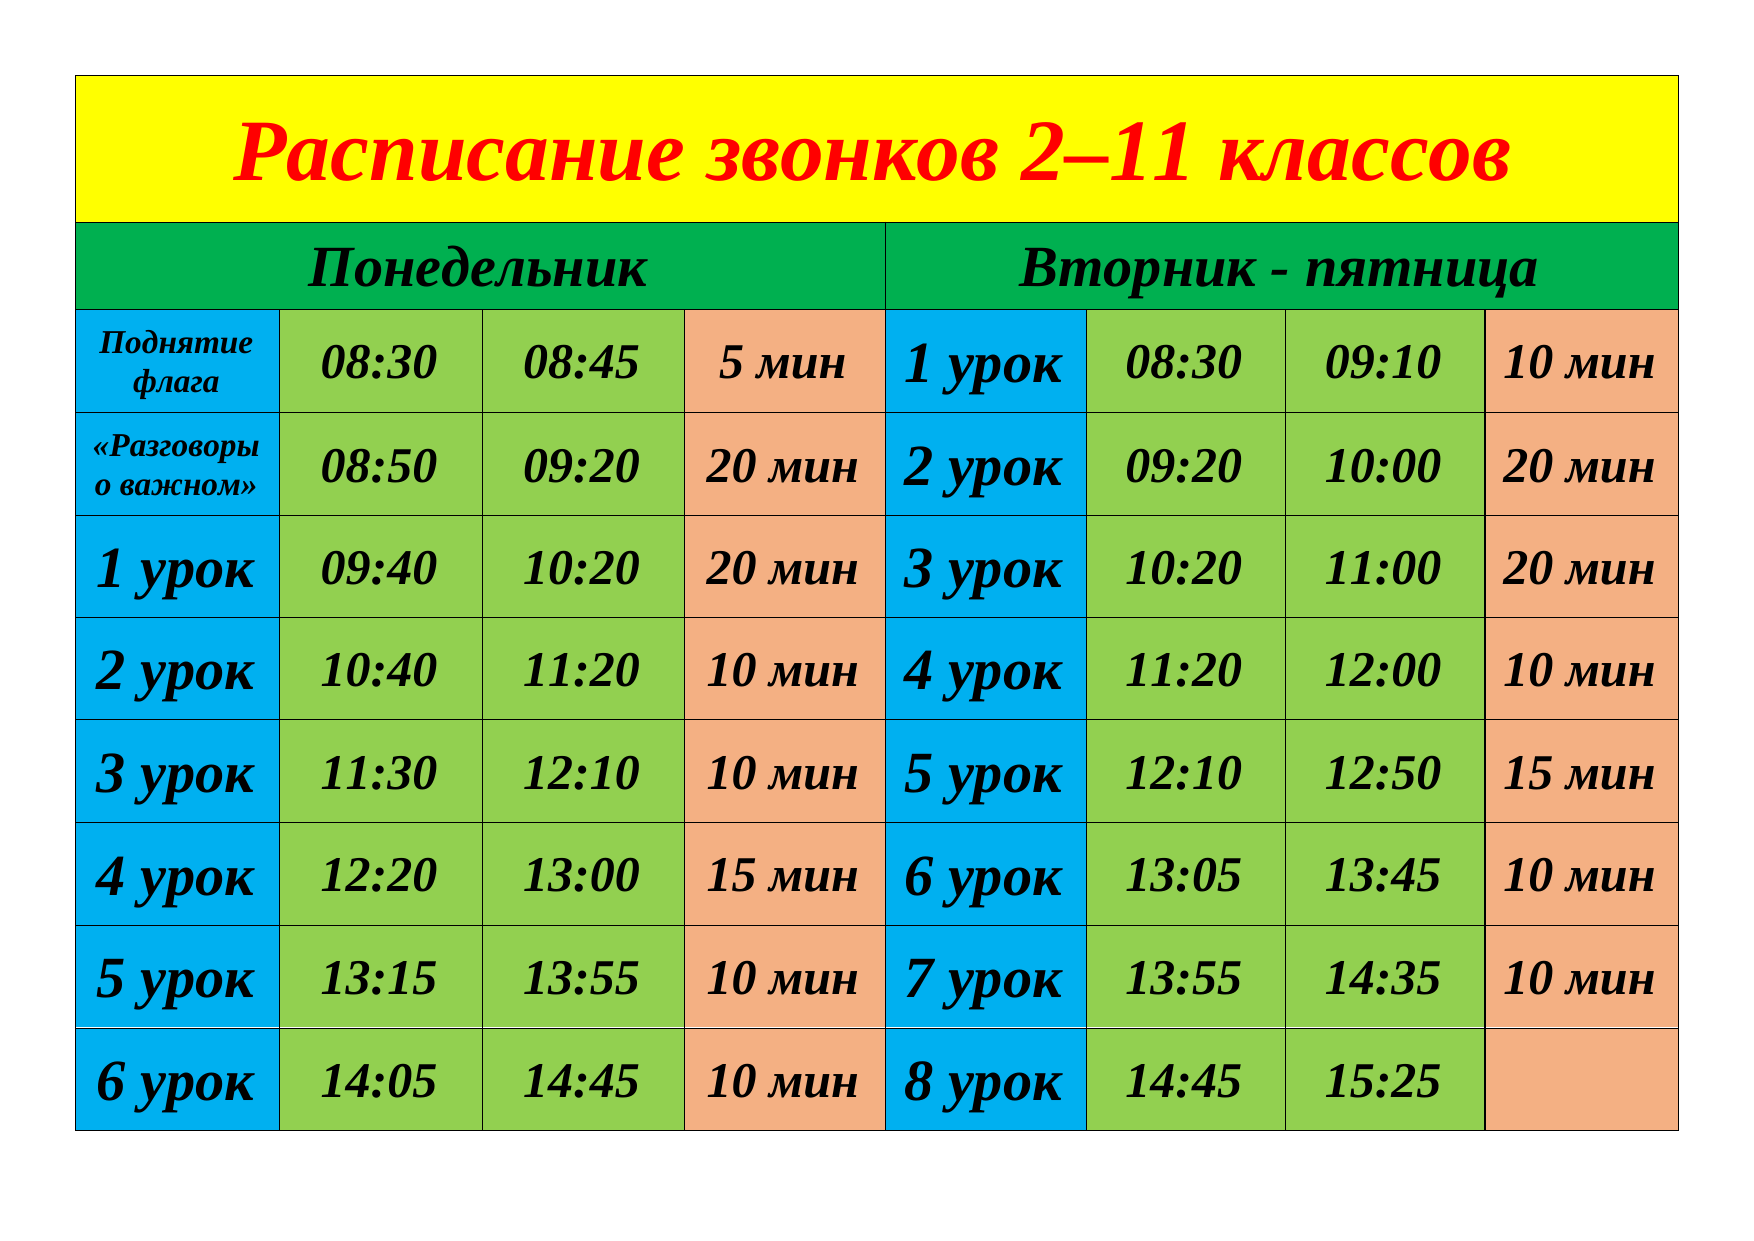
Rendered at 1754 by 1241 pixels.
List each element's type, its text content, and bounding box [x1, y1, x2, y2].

table_cell 10 мин [685, 618, 885, 719]
table_cell 6 урок [76, 1029, 279, 1130]
table_cell 10 мин [685, 1029, 885, 1130]
table_cell 1 урок [76, 516, 279, 617]
table_cell 11:00 [1286, 516, 1484, 617]
table_cell 13:00 [483, 823, 684, 925]
table_cell 11:30 [280, 720, 482, 822]
table_cell 2 урок [76, 618, 279, 719]
table_cell 14:45 [483, 1029, 684, 1130]
table_cell 11:20 [1087, 618, 1285, 719]
table_cell 20 мин [685, 516, 885, 617]
table_cell 20 мин [1486, 413, 1678, 515]
table_cell [1486, 1029, 1678, 1130]
table_cell 09:20 [483, 413, 684, 515]
table_cell 10 мин [1486, 618, 1678, 719]
table_cell 7 урок [886, 926, 1086, 1027]
table_cell 10 мин [1486, 823, 1678, 925]
table_cell «Разговоры о важном» [76, 413, 279, 515]
table_cell 10 мин [1486, 926, 1678, 1027]
table_cell 5 урок [76, 926, 279, 1027]
table_cell 12:10 [483, 720, 684, 822]
table_cell 6 урок [886, 823, 1086, 925]
table_cell 1 урок [886, 310, 1086, 412]
table_cell Вторник - пятница [886, 223, 1678, 309]
table_cell 09:10 [1286, 310, 1484, 412]
table_cell 13:55 [1087, 926, 1285, 1027]
table_cell 12:50 [1286, 720, 1484, 822]
table_cell 5 урок [886, 720, 1086, 822]
table_cell 10:20 [483, 516, 684, 617]
table_cell Понедельник [76, 223, 885, 309]
table_cell 12:20 [280, 823, 482, 925]
table_cell 08:45 [483, 310, 684, 412]
table_cell 15 мин [1486, 720, 1678, 822]
table_cell 10:40 [280, 618, 482, 719]
table_cell 12:10 [1087, 720, 1285, 822]
table_cell 10 мин [1486, 310, 1678, 412]
table_cell 8 урок [886, 1029, 1086, 1130]
table_cell 20 мин [685, 413, 885, 515]
table_cell 09:40 [280, 516, 482, 617]
table_cell 13:45 [1286, 823, 1484, 925]
table_cell 08:50 [280, 413, 482, 515]
table_cell 09:20 [1087, 413, 1285, 515]
table_cell 10 мин [685, 720, 885, 822]
table_cell 15:25 [1286, 1029, 1484, 1130]
table_cell 13:15 [280, 926, 482, 1027]
table_cell 10:20 [1087, 516, 1285, 617]
table_cell Поднятие флага [76, 310, 279, 412]
table_cell 2 урок [886, 413, 1086, 515]
table_cell 5 мин [685, 310, 885, 412]
table_cell 08:30 [280, 310, 482, 412]
table_header Расписание звонков 2–11 классов [76, 76, 1678, 222]
table_cell 10 мин [685, 926, 885, 1027]
table_cell 4 урок [886, 618, 1086, 719]
table_cell 13:55 [483, 926, 684, 1027]
table_cell 14:35 [1286, 926, 1484, 1027]
table_cell 10:00 [1286, 413, 1484, 515]
table_cell 08:30 [1087, 310, 1285, 412]
table_cell 20 мин [1486, 516, 1678, 617]
table_cell 15 мин [685, 823, 885, 925]
table_cell 4 урок [76, 823, 279, 925]
table_cell 12:00 [1286, 618, 1484, 719]
table_cell 3 урок [886, 516, 1086, 617]
table_cell 11:20 [483, 618, 684, 719]
table_cell 14:05 [280, 1029, 482, 1130]
table_cell 13:05 [1087, 823, 1285, 925]
table_cell 3 урок [76, 720, 279, 822]
table_cell 14:45 [1087, 1029, 1285, 1130]
